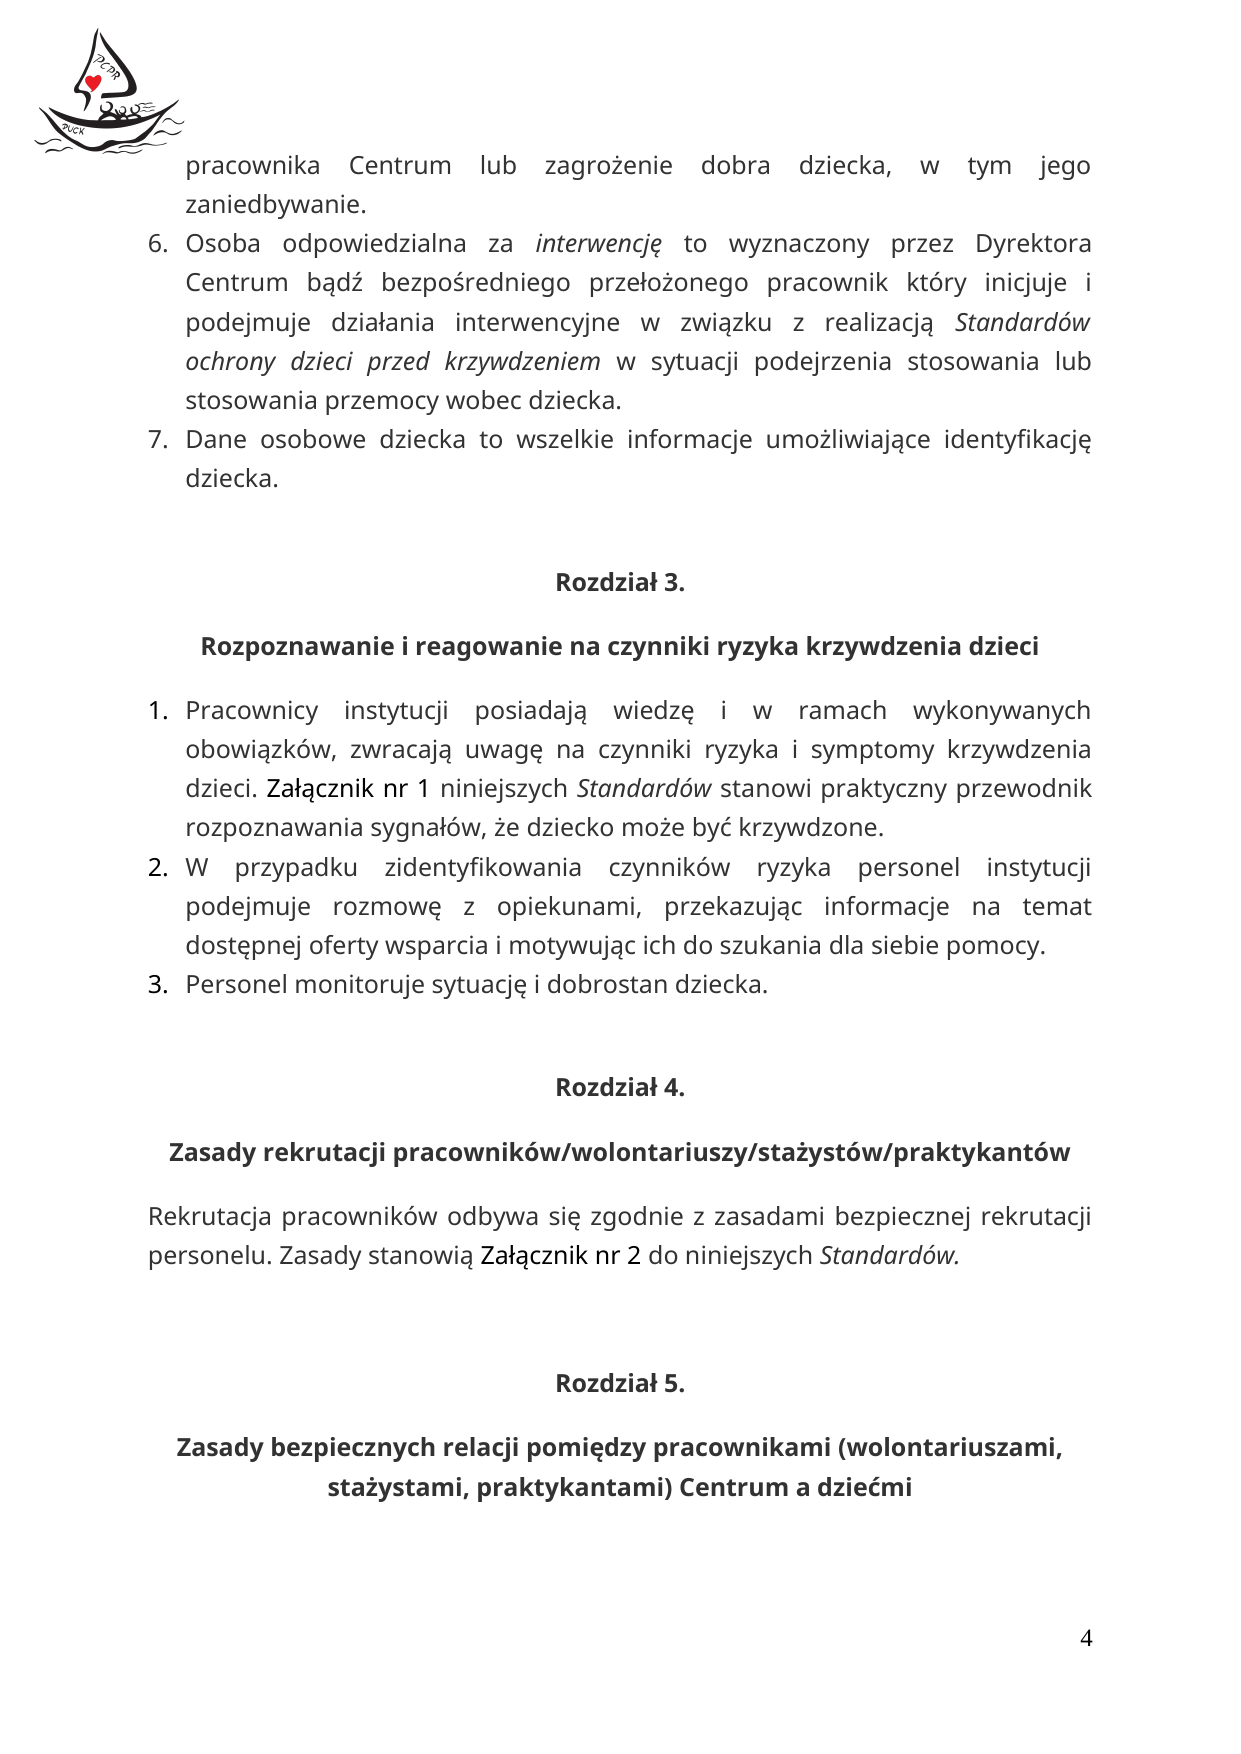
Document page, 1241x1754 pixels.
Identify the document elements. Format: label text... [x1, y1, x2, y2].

picture [34, 28, 185, 154]
list Osoba odpowiedzialna za interwencję to wyznaczony przez Dyrektora Centrum bądź bezpośredniego przełożonego pracownik który inicjuje i podejmuje działania interwencyjne w związku z realizacją Standardów ochrony dzieci przed krzywdzeniem w sytuacji podejrzenia stosowania lub stosowania przemocy wobec dziecka. [148, 226, 1093, 417]
text Rozdział 3. [148, 564, 1093, 598]
list Personel monitoruje sytuację i dobrostan dziecka. [148, 967, 1093, 1001]
list Dane osobowe dziecka to wszelkie informacje umożliwiające identyfikację dziecka. [148, 422, 1093, 495]
list W przypadku zidentyfikowania czynników ryzyka personel instytucji podejmuje rozmowę z opiekunami, przekazując informacje na temat dostępnej oferty wsparcia i motywując ich do szukania dla siebie pomocy. [148, 849, 1093, 962]
text Rekrutacja pracowników odbywa się zgodnie z zasadami bezpiecznej rekrutacji personelu. Zasady stanowią Załącznik nr 2 do niniejszych Standardów. [148, 1198, 1093, 1272]
text Zasady rekrutacji pracowników/wolontariuszy/stażystów/praktykantów [148, 1134, 1093, 1168]
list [148, 148, 1093, 221]
text Rozdział 5. [148, 1366, 1093, 1400]
text Zasady bezpiecznych relacji pomiędzy pracownikami (wolontariuszami, stażystami, praktykantami) Centrum a dziećmi [148, 1430, 1093, 1503]
list Pracownicy instytucji posiadają wiedzę i w ramach wykonywanych obowiązków, zwracają uwagę na czynniki ryzyka i symptomy krzywdzenia dzieci. Załącznik nr 1 niniejszych Standardów stanowi praktyczny przewodnik rozpoznawania sygnałów, że dziecko może być krzywdzone. [148, 693, 1093, 844]
text Rozdział 4. [148, 1070, 1093, 1104]
text Rozpoznawanie i reagowanie na czynniki ryzyka krzywdzenia dzieci [148, 628, 1093, 662]
